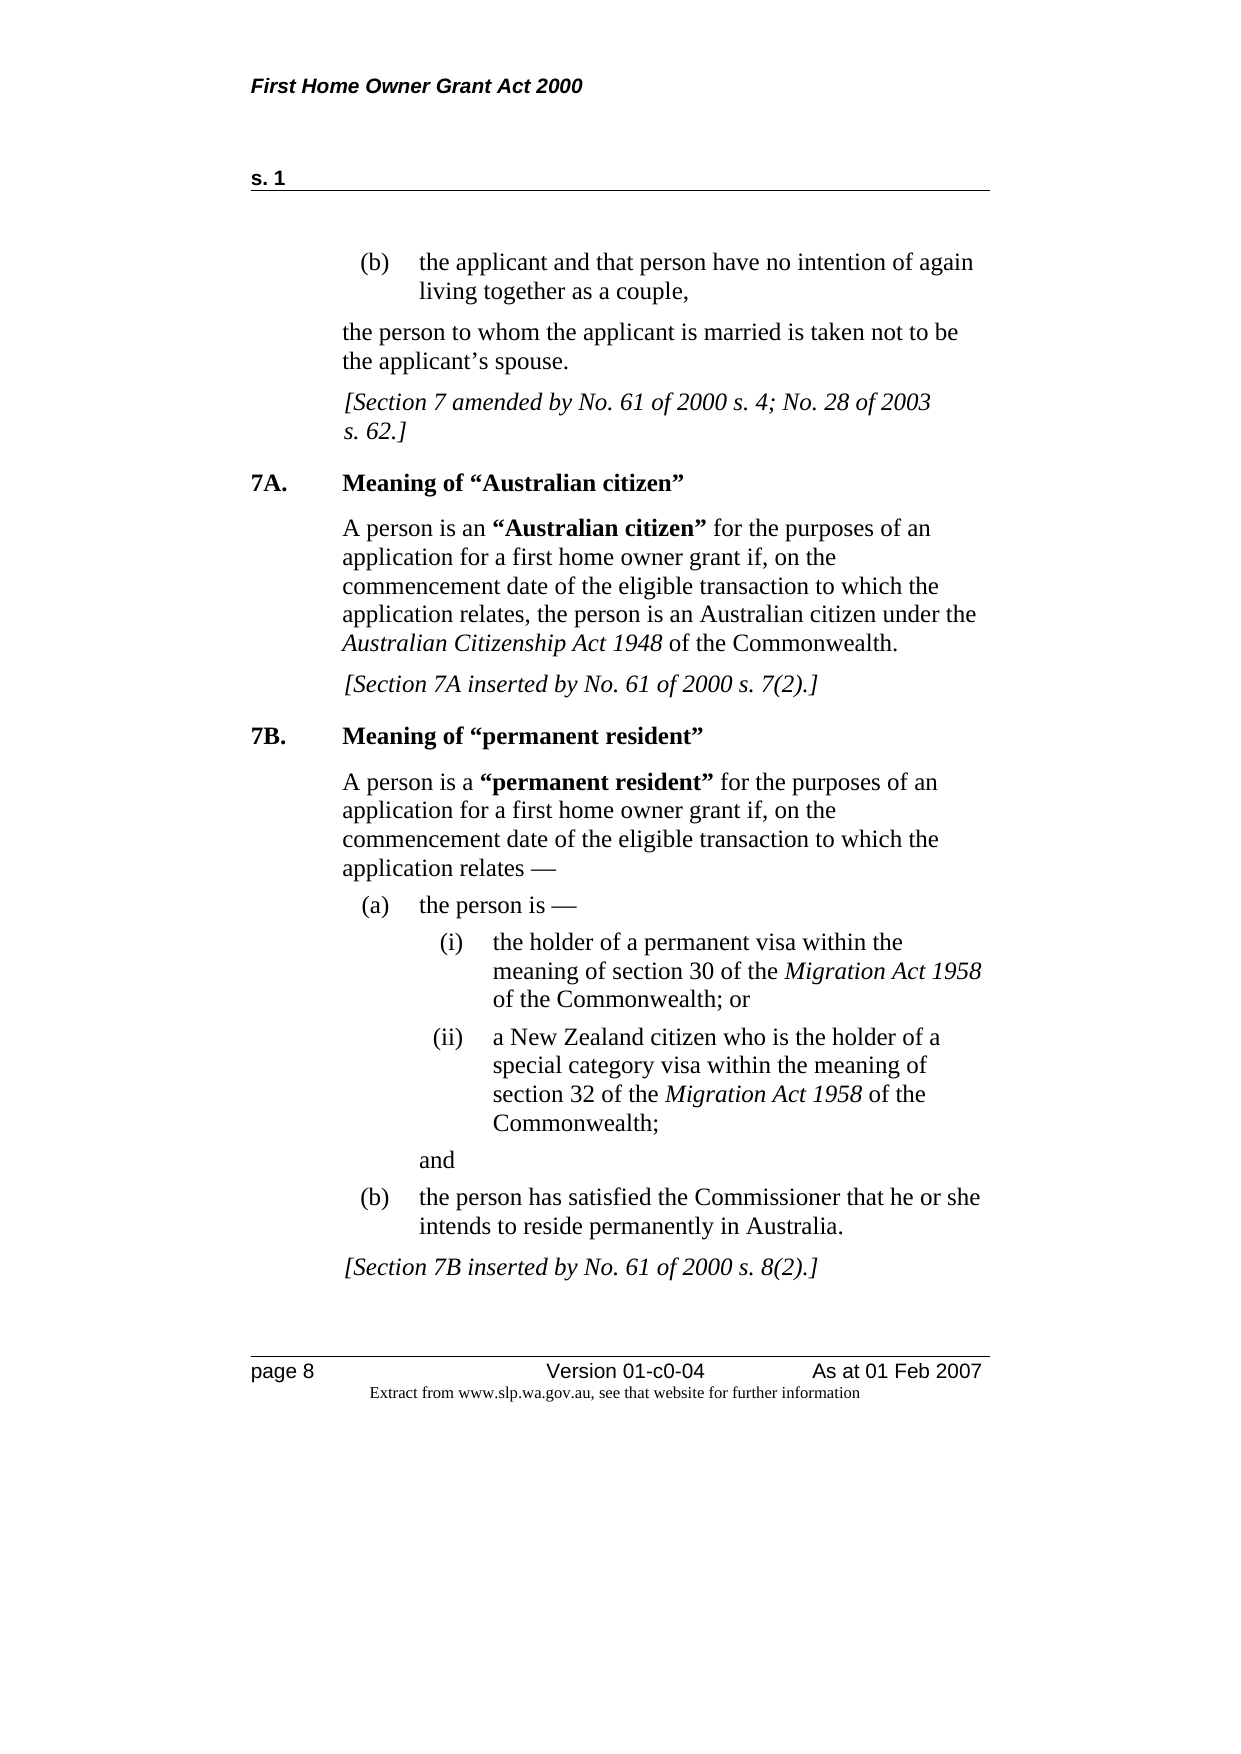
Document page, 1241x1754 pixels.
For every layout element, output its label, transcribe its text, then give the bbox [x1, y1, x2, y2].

text (b) the applicant and that person have no intention of again living together as a couple, [251, 247, 990, 305]
text (b) the person has satisfied the Commissioner that he or she intends to reside permanently in Australia. [251, 1182, 990, 1239]
text (ii) a New Zealand citizen who is the holder of a special category visa within the meaning of section 32 of the Migration Act 1958 of the Commonwealth; [251, 1022, 990, 1137]
text [Section 7B inserted by No. 61 of 2000 s. 8(2).] [251, 1252, 990, 1281]
text and [251, 1145, 990, 1174]
text A person is an “Australian citizen” for the purposes of an application for a first home owner grant if, on the commencement date of the eligible transaction to which the application relates, the person is an Australian citizen under the Australian Citizenship Act 1948 of the Commonwealth. [251, 513, 990, 657]
text (a) the person is — [251, 890, 990, 919]
subtitle 7B. Meaning of “permanent resident” [251, 721, 990, 750]
text [Section 7A inserted by No. 61 of 2000 s. 7(2).] [251, 669, 990, 698]
text [Section 7 amended by No. 61 of 2000 s. 4; No. 28 of 2003 s. 62.] [251, 387, 990, 445]
text the person to whom the applicant is married is taken not to be the applicant’s spouse. [251, 317, 990, 375]
text (i) the holder of a permanent visa within the meaning of section 30 of the Migration Act 1958 of the Commonwealth; or [251, 927, 990, 1013]
subtitle 7A. Meaning of “Australian citizen” [251, 468, 990, 497]
text A person is a “permanent resident” for the purposes of an application for a first home owner grant if, on the commencement date of the eligible transaction to which the application relates — [251, 767, 990, 882]
